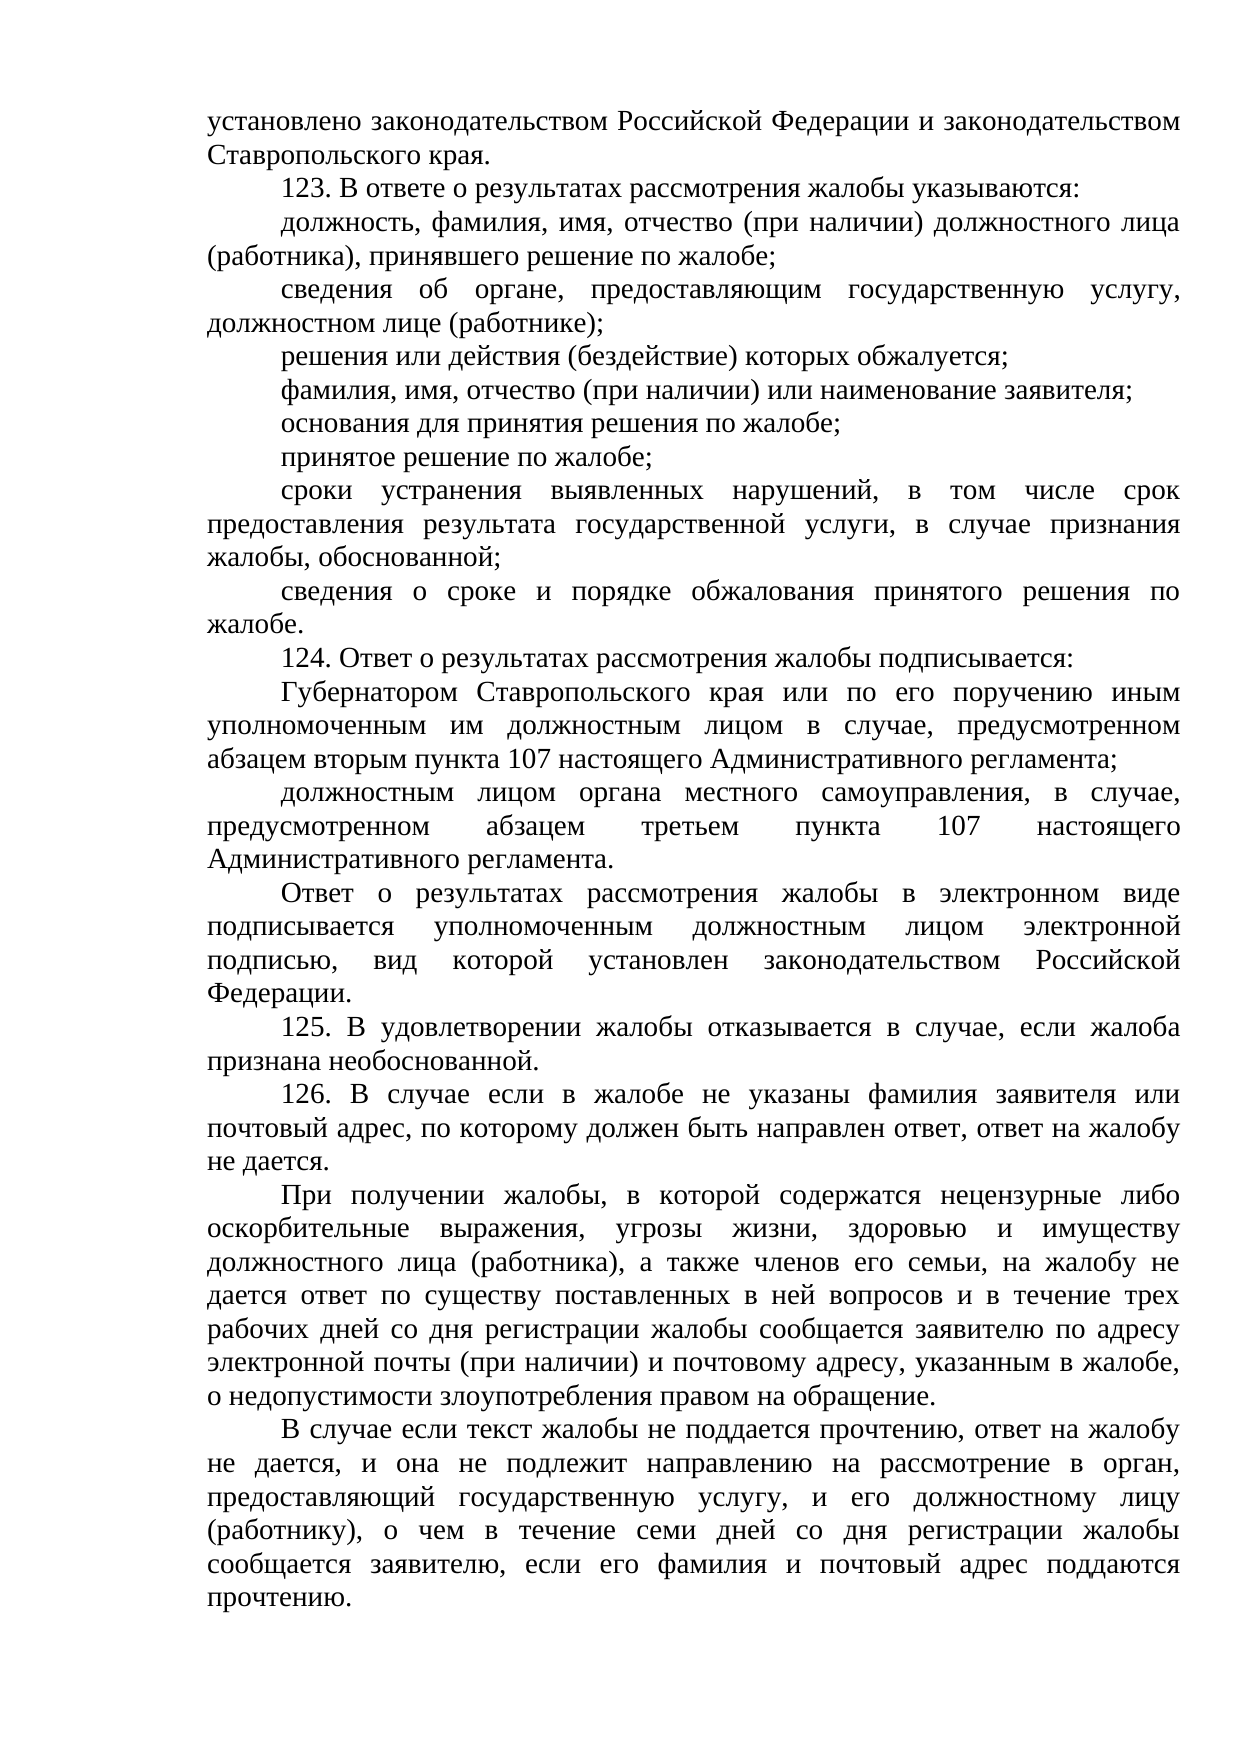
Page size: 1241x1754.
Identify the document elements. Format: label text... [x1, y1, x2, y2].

text фамилия, имя, отчество (при наличии) или наименование заявителя; [207, 372, 1181, 405]
text принятое решение по жалобе; [207, 439, 1181, 472]
text должностным лицом органа местного самоуправления, в случае, предусмотренном абзацем третьем пункта 107 настоящего Административного регламента. [207, 774, 1181, 875]
text основания для принятия решения по жалобе; [207, 405, 1181, 439]
text При получении жалобы, в которой содержатся нецензурные либо оскорбительные выражения, угрозы жизни, здоровью и имуществу должностного лица (работника), а также членов его семьи, на жалобу не дается ответ по существу поставленных в ней вопросов и в течение трех рабочих дней со дня регистрации жалобы сообщается заявителю по адресу электронной почты (при наличии) и почтовому адресу, указанным в жалобе, о недопустимости злоупотребления правом на обращение. [207, 1177, 1181, 1412]
text сведения о сроке и порядке обжалования принятого решения по жалобе. [207, 573, 1181, 640]
text сроки устранения выявленных нарушений, в том числе срок предоставления результата государственной услуги, в случае признания жалобы, обоснованной; [207, 472, 1181, 573]
text Губернатором Ставропольского края или по его поручению иным уполномоченным им должностным лицом в случае, предусмотренном абзацем вторым пункта 107 настоящего Административного регламента; [207, 674, 1181, 774]
text должность, фамилия, имя, отчество (при наличии) должностного лица (работника), принявшего решение по жалобе; [207, 204, 1181, 271]
text 125. В удовлетворении жалобы отказывается в случае, если жалоба признана необоснованной. [207, 1009, 1181, 1076]
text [207, 103, 1181, 171]
text сведения об органе, предоставляющим государственную услугу, должностном лице (работнике); [207, 271, 1181, 338]
text 124. Ответ о результатах рассмотрения жалобы подписывается: [207, 640, 1181, 674]
text решения или действия (бездействие) которых обжалуется; [207, 338, 1181, 372]
text 126. В случае если в жалобе не указаны фамилия заявителя или почтовый адрес, по которому должен быть направлен ответ, ответ на жалобу не дается. [207, 1076, 1181, 1177]
text В случае если текст жалобы не поддается прочтению, ответ на жалобу не дается, и она не подлежит направлению на рассмотрение в орган, предоставляющий государственную услугу, и его должностному лицу (работнику), о чем в течение семи дней со дня регистрации жалобы сообщается заявителю, если его фамилия и почтовый адрес поддаются прочтению. [207, 1412, 1181, 1613]
text Ответ о результатах рассмотрения жалобы в электронном виде подписывается уполномоченным должностным лицом электронной подписью, вид которой установлен законодательством Российской Федерации. [207, 875, 1181, 1009]
text 123. В ответе о результатах рассмотрения жалобы указываются: [207, 171, 1181, 204]
